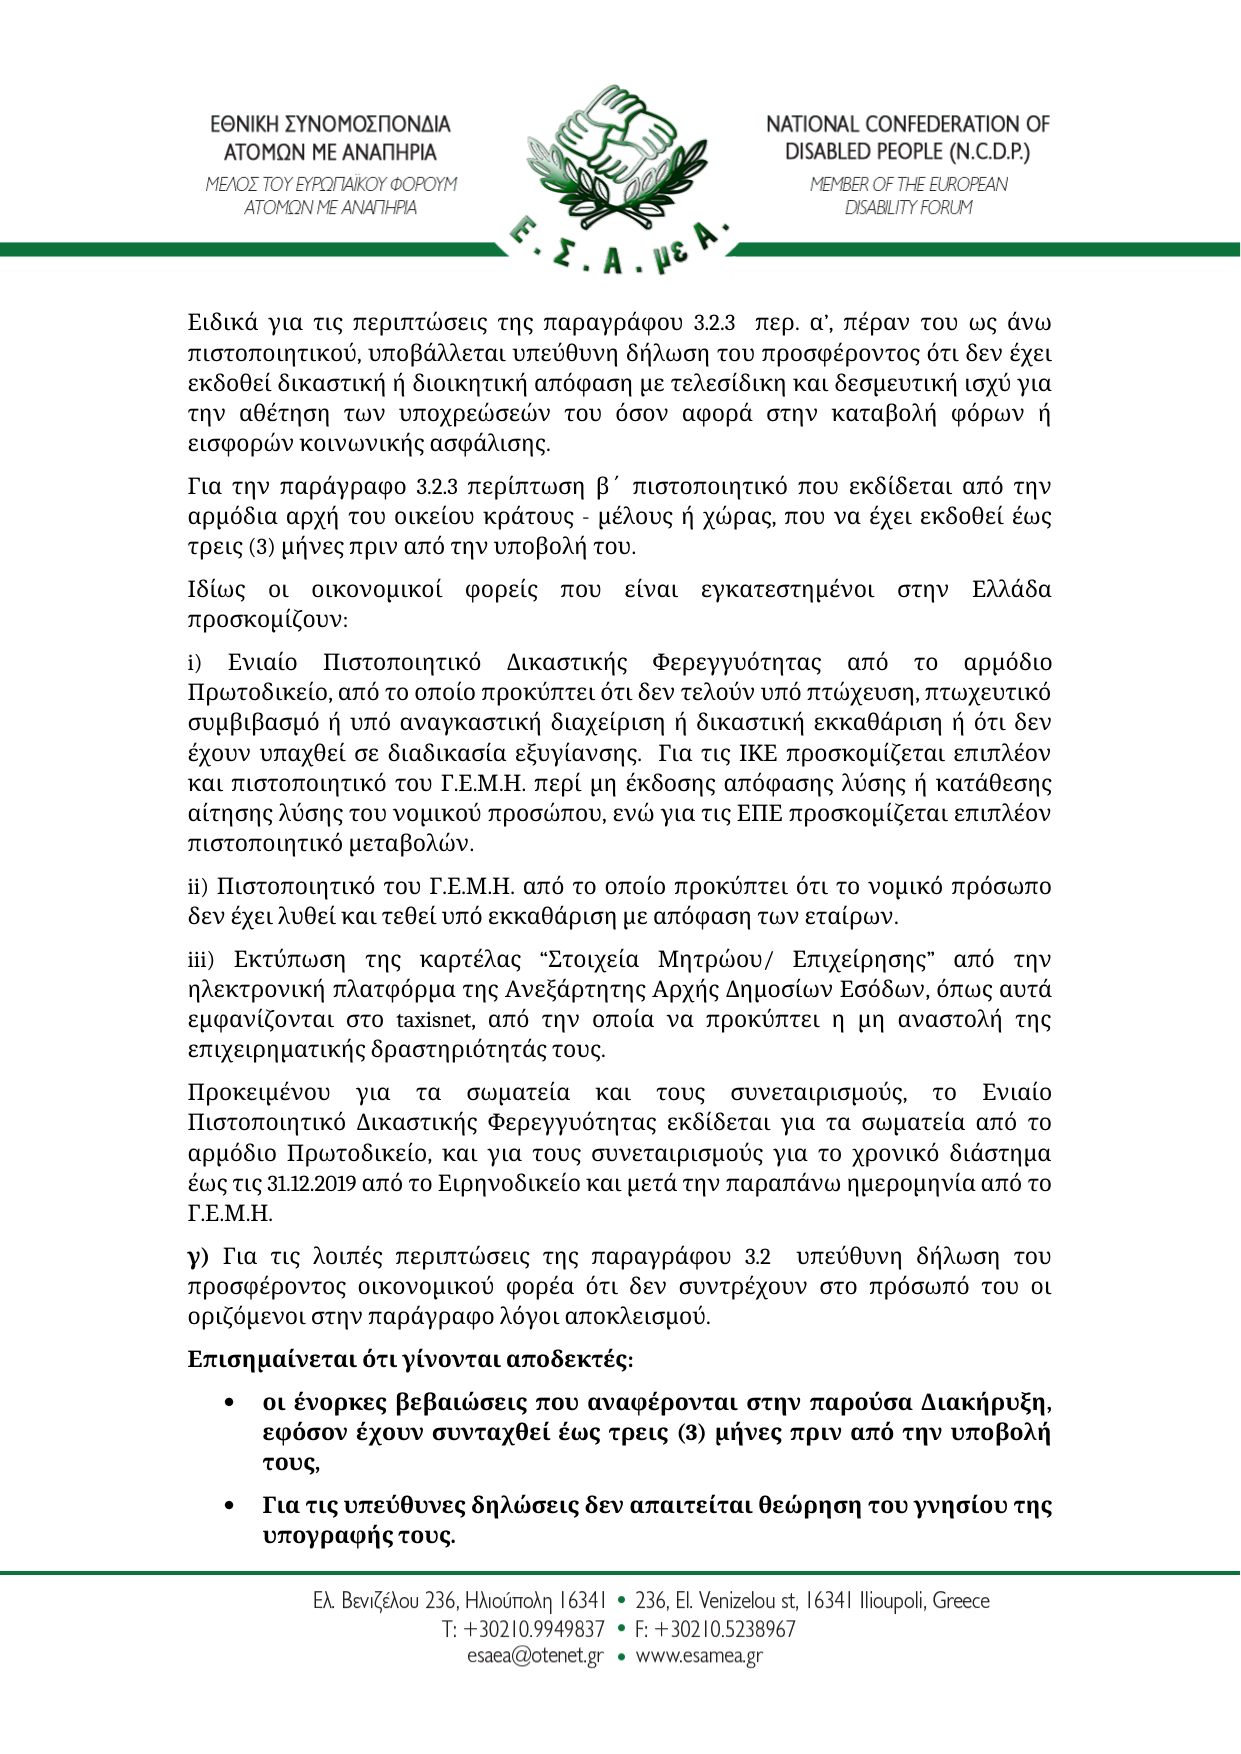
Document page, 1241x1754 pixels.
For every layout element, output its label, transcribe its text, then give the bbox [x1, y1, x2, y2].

text Ιδίως οι οικονομικοί φορείς που είναι εγκατεστημένοι στην Ελλάδα προσκομίζουν: [187, 577, 1053, 633]
text γ) Για τις λοιπές περιπτώσεις της παραγράφου 3.2 υπεύθυνη δήλωση του προσφέροντος οικονομικού φορέα ότι δεν συντρέχουν στο πρόσωπό του οι οριζόμενοι στην παράγραφο λόγοι αποκλεισμού. [187, 1243, 1053, 1330]
list Για τις υπεύθυνες δηλώσεις δεν απαιτείται θεώρηση του γνησίου της υπογραφής τους. [225, 1492, 1053, 1549]
text Ειδικά για τις περιπτώσεις της παραγράφου 3.2.3 περ. α’, πέραν του ως άνω πιστοποιητικού, υποβάλλεται υπεύθυνη δήλωση του προσφέροντος ότι δεν έχει εκδοθεί δικαστική ή διοικητική απόφαση με τελεσίδικη και δεσμευτική ισχύ για την αθέτηση των υποχρεώσεών του όσον αφορά στην καταβολή φόρων ή εισφορών κοινωνικής ασφάλισης. [187, 311, 1053, 457]
text Επισημαίνεται ότι γίνονται αποδεκτές: [187, 1347, 1053, 1373]
list οι ένορκες βεβαιώσεις που αναφέρονται στην παρούσα Διακήρυξη, εφόσον έχουν συνταχθεί έως τρεις (3) μήνες πριν από την υποβολή τους, [225, 1389, 1053, 1476]
picture [0, 1571, 1240, 1681]
text iii) Εκτύπωση της καρτέλας “Στοιχεία Μητρώου/ Επιχείρησης” από την ηλεκτρονική πλατφόρμα της Ανεξάρτητης Αρχής Δημοσίων Εσόδων, όπως αυτά εμφανίζονται στο taxisnet, από την οποία να προκύπτει η μη αναστολή της επιχειρηματικής δραστηριότητάς τους. [187, 947, 1053, 1063]
text i) Ενιαίο Πιστοποιητικό Δικαστικής Φερεγγυότητας από το αρμόδιο Πρωτοδικείο, από το οποίο προκύπτει ότι δεν τελούν υπό πτώχευση, πτωχευτικό συμβιβασμό ή υπό αναγκαστική διαχείριση ή δικαστική εκκαθάριση ή ότι δεν έχουν υπαχθεί σε διαδικασία εξυγίανσης. Για τις ΙΚΕ προσκομίζεται επιπλέον και πιστοποιητικό του Γ.Ε.Μ.Η. περί μη έκδοσης απόφασης λύσης ή κατάθεσης αίτησης λύσης του νομικού προσώπου, ενώ για τις ΕΠΕ προσκομίζεται επιπλέον πιστοποιητικό μεταβολών. [187, 650, 1053, 857]
text Προκειμένου για τα σωματεία και τους συνεταιρισμούς, το Ενιαίο Πιστοποιητικό Δικαστικής Φερεγγυότητας εκδίδεται για τα σωματεία από το αρμόδιο Πρωτοδικείο, και για τους συνεταιρισμούς για το χρονικό διάστημα έως τις 31.12.2019 από το Ειρηνοδικείο και μετά την παραπάνω ημερομηνία από το Γ.Ε.Μ.Η. [187, 1080, 1053, 1227]
text Για την παράγραφο 3.2.3 περίπτωση β΄ πιστοποιητικό που εκδίδεται από την αρμόδια αρχή του οικείου κράτους - μέλους ή χώρας, που να έχει εκδοθεί έως τρεις (3) μήνες πριν από την υποβολή του. [187, 474, 1053, 560]
picture [0, 73, 1241, 311]
text ii) Πιστοποιητικό του Γ.Ε.Μ.Η. από το οποίο προκύπτει ότι το νομικό πρόσωπο δεν έχει λυθεί και τεθεί υπό εκκαθάριση με απόφαση των εταίρων. [187, 874, 1053, 930]
